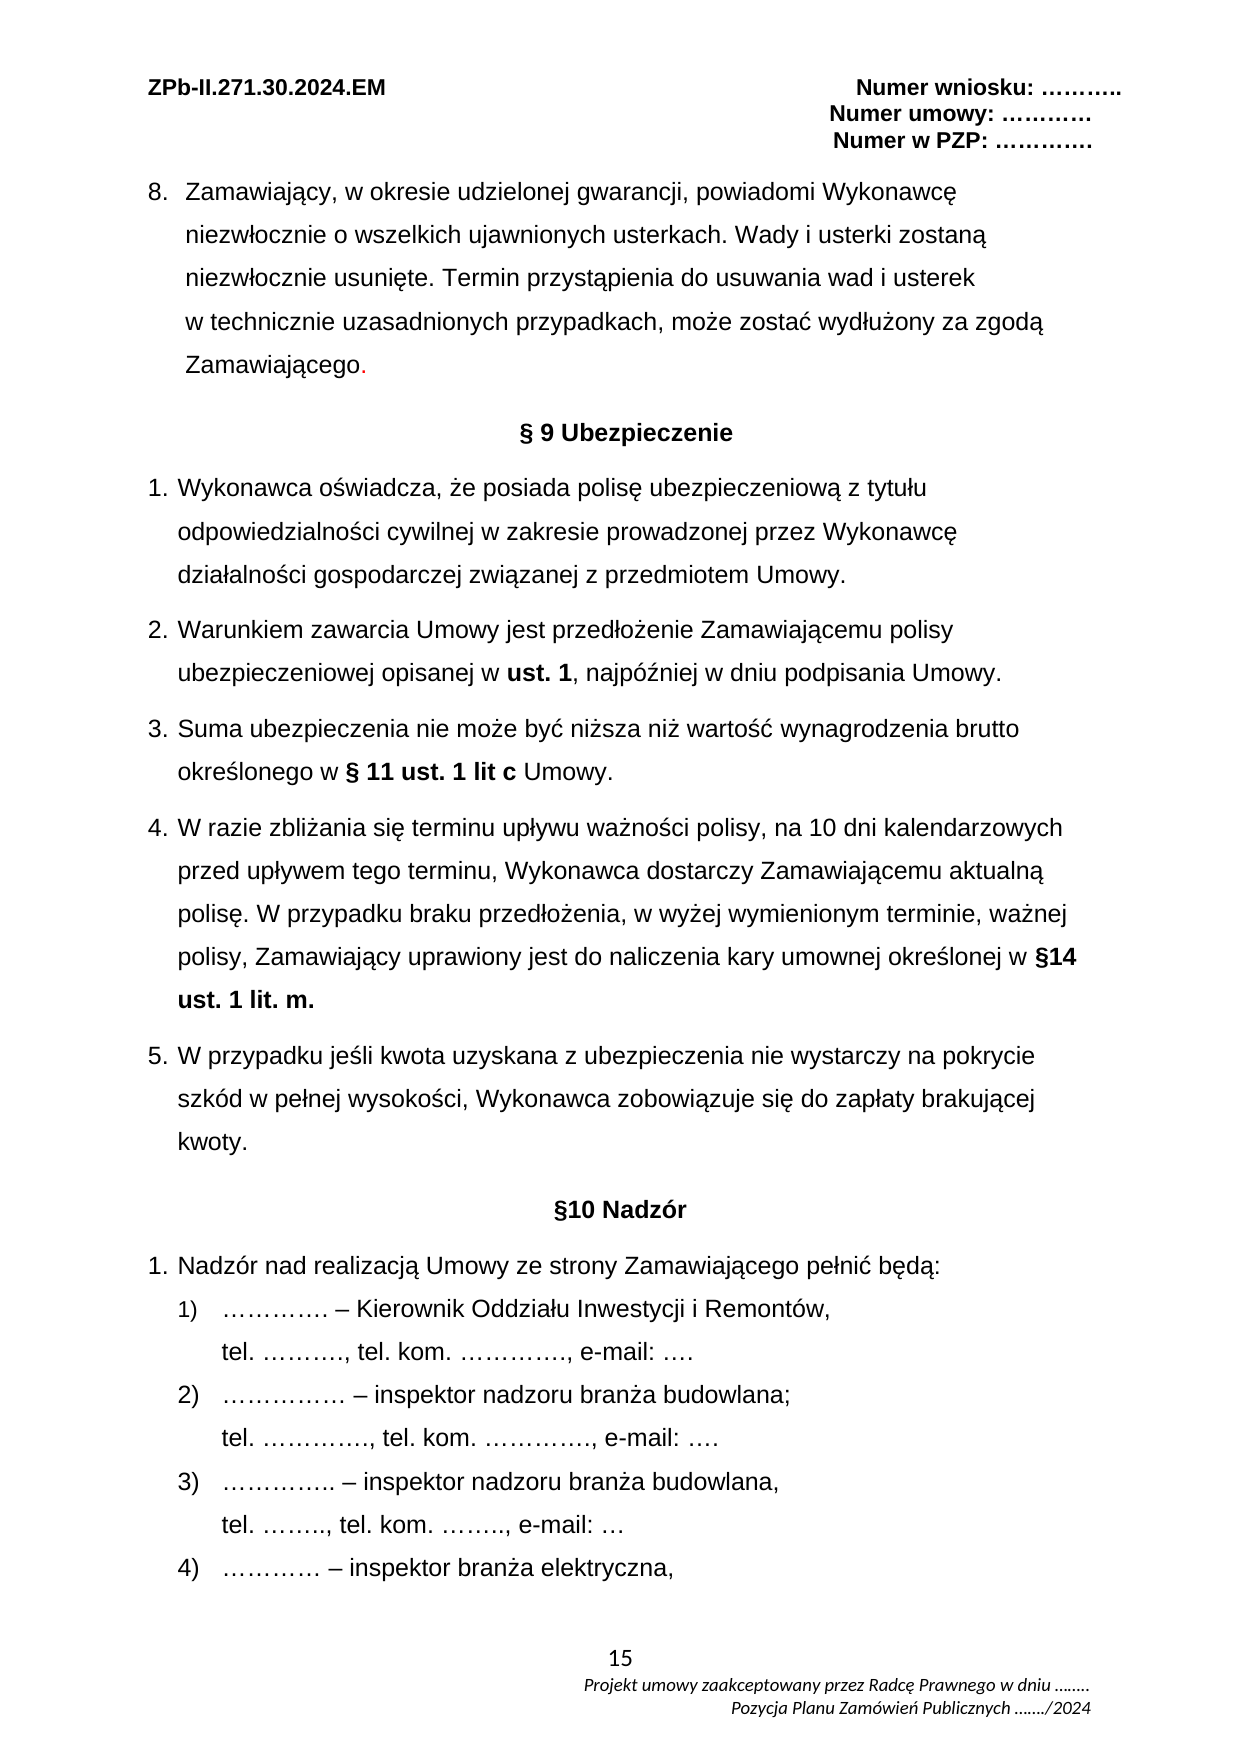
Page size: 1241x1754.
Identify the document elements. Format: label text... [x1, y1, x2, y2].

list W razie zbliżania się terminu upływu ważności polisy, na 10 dni kalendarzowych przed upływem tego terminu, Wykonawca dostarczy Zamawiającemu aktualną polisę. W przypadku braku przedłożenia, w wyżej wymienionym terminie, ważnej polisy, Zamawiający uprawiony jest do naliczenia kary umownej określonej w §14 ust. 1 lit. m. [148, 813, 1093, 1014]
list ………… – inspektor branża elektryczna, [177, 1553, 1093, 1582]
list …………… – inspektor nadzoru branża budowlana; [177, 1380, 1093, 1409]
list Zamawiający, w okresie udzielonej gwarancji, powiadomi Wykonawcę niezwłocznie o wszelkich ujawnionych usterkach. Wady i usterki zostaną niezwłocznie usunięte. Termin przystąpienia do usuwania wad i usterek w technicznie uzasadnionych przypadkach, może zostać wydłużony za zgodą Zamawiającego. [148, 177, 1093, 378]
text tel. …………., tel. kom. …………., e-mail: …. [221, 1423, 1093, 1452]
list Wykonawca oświadcza, że posiada polisę ubezpieczeniową z tytułu odpowiedzialności cywilnej w zakresie prowadzonej przez Wykonawcę działalności gospodarczej związanej z przedmiotem Umowy. [148, 473, 1093, 588]
list Warunkiem zawarcia Umowy jest przedłożenie Zamawiającemu polisy ubezpieczeniowej opisanej w ust. 1, najpóźniej w dniu podpisania Umowy. [148, 615, 1093, 687]
list ………….. – inspektor nadzoru branża budowlana, [177, 1467, 1093, 1495]
text § 9 Ubezpieczenie [160, 418, 1093, 447]
list …………. – Kierownik Oddziału Inwestycji i Remontów, [177, 1294, 1093, 1323]
text tel. …….., tel. kom. …….., e-mail: … [221, 1510, 1093, 1538]
text §10 Nadzór [148, 1195, 1093, 1224]
list Nadzór nad realizacją Umowy ze strony Zamawiającego pełnić będą: [148, 1251, 1093, 1280]
text tel. ………., tel. kom. …………., e-mail: …. [221, 1337, 1093, 1366]
list Suma ubezpieczenia nie może być niższa niż wartość wynagrodzenia brutto określonego w § 11 ust. 1 lit c Umowy. [148, 714, 1093, 786]
list W przypadku jeśli kwota uzyskana z ubezpieczenia nie wystarczy na pokrycie szkód w pełnej wysokości, Wykonawca zobowiązuje się do zapłaty brakującej kwoty. [148, 1041, 1093, 1156]
